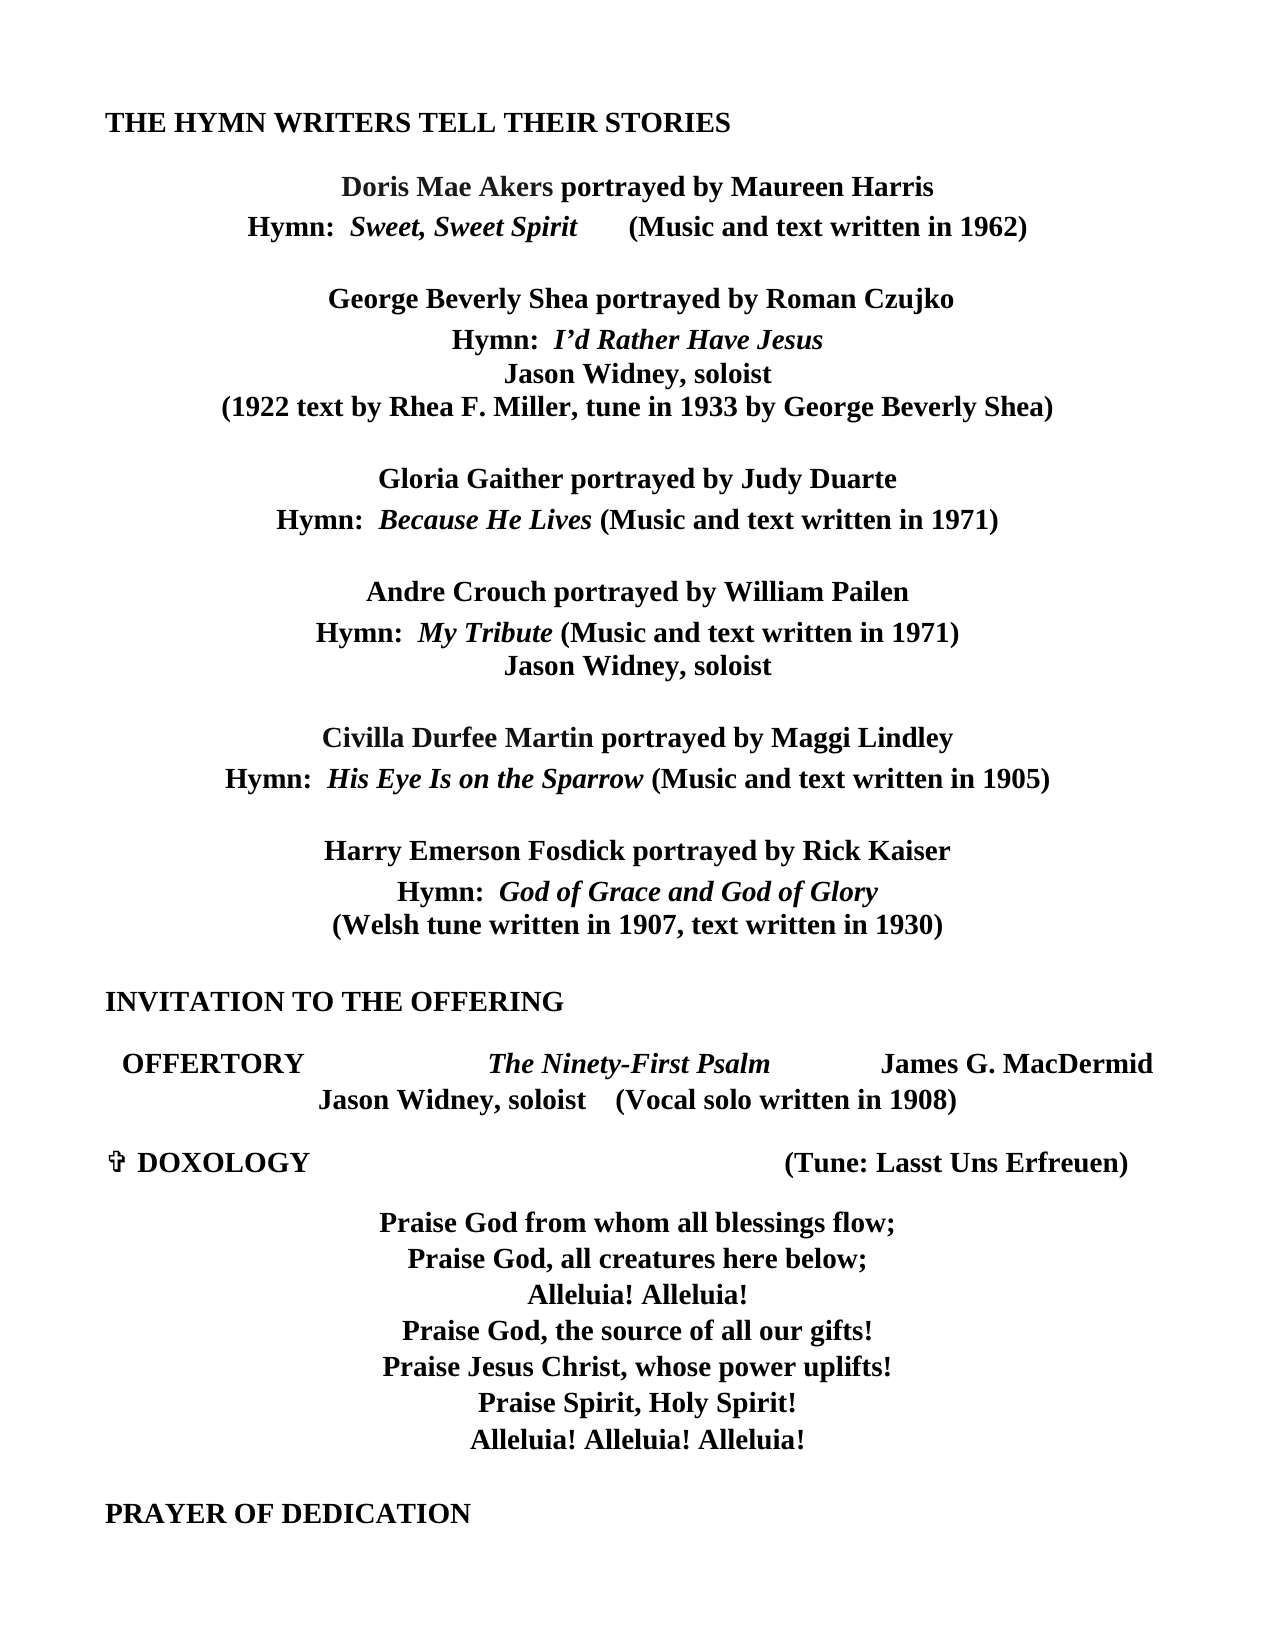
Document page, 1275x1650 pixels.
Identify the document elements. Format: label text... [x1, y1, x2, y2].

text Andre Crouch portrayed by William Pailen [105, 574, 1170, 607]
text Alleluia! Alleluia! Alleluia! [105, 1422, 1170, 1455]
text Hymn: I’d Rather Have Jesus [105, 322, 1170, 356]
text Hymn: His Eye Is on the Sparrow (Music and text written in 1905) [105, 761, 1170, 794]
text Harry Emerson Fosdick portrayed by Rick Kaiser [105, 833, 1170, 866]
text Hymn: Sweet, Sweet Spirit (Music and text written in 1962) [105, 209, 1170, 243]
text Alleluia! Alleluia! [105, 1277, 1170, 1311]
text Praise God, the source of all our gifts! [105, 1313, 1170, 1347]
text Jason Widney, soloist [105, 356, 1170, 389]
text ✞ DOXOLOGY (Tune: Lasst Uns Erfreuen) [105, 1141, 1170, 1181]
text Jason Widney, soloist [105, 648, 1170, 682]
text OFFERTORY The Ninety-First Psalm James G. MacDermid Jason Widney, soloist (Vocal solo written in 1908) [105, 1046, 1170, 1116]
text Praise God from whom all blessings flow; [105, 1205, 1170, 1238]
text INVITATION TO THE OFFERING [105, 984, 1170, 1017]
text Praise God, all creatures here below; [105, 1241, 1170, 1274]
text (1922 text by Rhea F. Miller, tune in 1933 by George Beverly Shea) [105, 389, 1170, 423]
text Hymn: Because He Lives (Music and text written in 1971) [105, 502, 1170, 536]
text Gloria Gaither portrayed by Judy Duarte [105, 461, 1170, 495]
text Praise Jesus Christ, whose power uplifts! [105, 1349, 1170, 1383]
text George Beverly Shea portrayed by Roman Czujko [105, 281, 1170, 315]
text Doris Mae Akers portrayed by Maureen Harris [105, 169, 1170, 202]
text THE HYMN WRITERS TELL THEIR STORIES [105, 105, 1170, 138]
text Hymn: My Tribute (Music and text written in 1971) [105, 615, 1170, 648]
text Hymn: God of Grace and God of Glory [105, 874, 1170, 907]
text Civilla Durfee Martin portrayed by Maggi Lindley [105, 720, 1170, 754]
text PRAYER OF DEDICATION [105, 1496, 1170, 1530]
text (Welsh tune written in 1907, text written in 1930) [105, 907, 1170, 941]
text Praise Spirit, Holy Spirit! [105, 1386, 1170, 1419]
